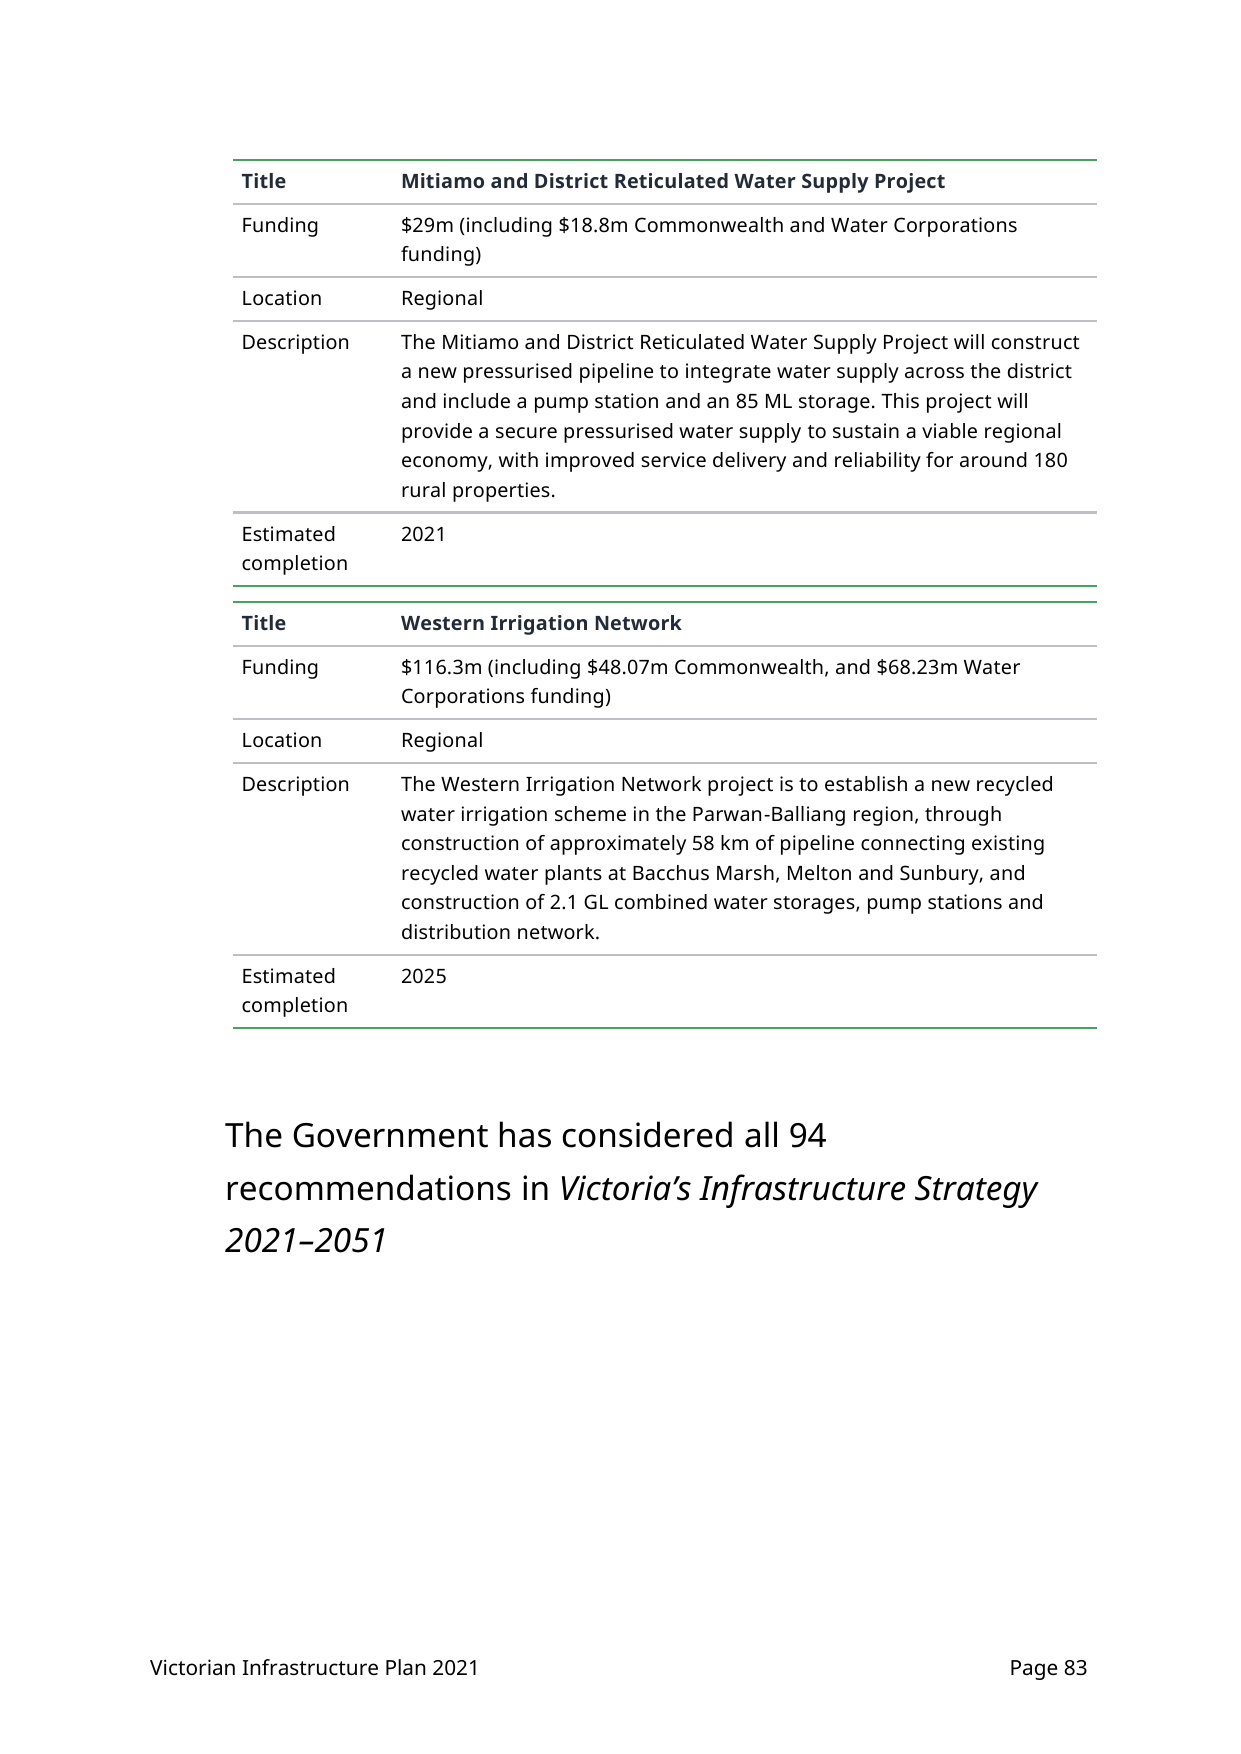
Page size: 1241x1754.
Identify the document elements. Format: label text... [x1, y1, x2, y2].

table_cell Description [233, 764, 392, 953]
text The Government has considered all 94 recommendations in Victoria’s Infrastructure Strategy 2021–2051 [225, 1112, 1090, 1262]
table_cell 2021 [392, 514, 1097, 585]
table_cell Location [233, 278, 392, 320]
table_cell Funding [233, 647, 392, 718]
table_cell Location [233, 720, 392, 762]
table_cell 2025 [392, 956, 1097, 1027]
table_cell Estimated completion [233, 514, 392, 585]
table_cell Regional [392, 720, 1097, 762]
table_cell $29m (including $18.8m Commonwealth and Water Corporations funding) [392, 205, 1097, 276]
table_cell Description [233, 322, 392, 511]
table_cell The Western Irrigation Network project is to establish a new recycled water irrigation scheme in the Parwan-Balliang region, through construction of approximately 58 km of pipeline connecting existing recycled water plants at Bacchus Marsh, Melton and Sunbury, and construction of 2.1 GL combined water storages, pump stations and distribution network. [392, 764, 1097, 953]
table_cell Estimated completion [233, 956, 392, 1027]
table_header Title [233, 161, 392, 203]
table_cell Regional [392, 278, 1097, 320]
table_header Western Irrigation Network [392, 603, 1097, 645]
table_cell $116.3m (including $48.07m Commonwealth, and $68.23m Water Corporations funding) [392, 647, 1097, 718]
table_header Mitiamo and District Reticulated Water Supply Project [392, 161, 1097, 203]
table_cell The Mitiamo and District Reticulated Water Supply Project will construct a new pressurised pipeline to integrate water supply across the district and include a pump station and an 85 ML storage. This project will provide a secure pressurised water supply to sustain a viable regional economy, with improved service delivery and reliability for around 180 rural properties. [392, 322, 1097, 511]
table_cell Funding [233, 205, 392, 276]
table_header Title [233, 603, 392, 645]
